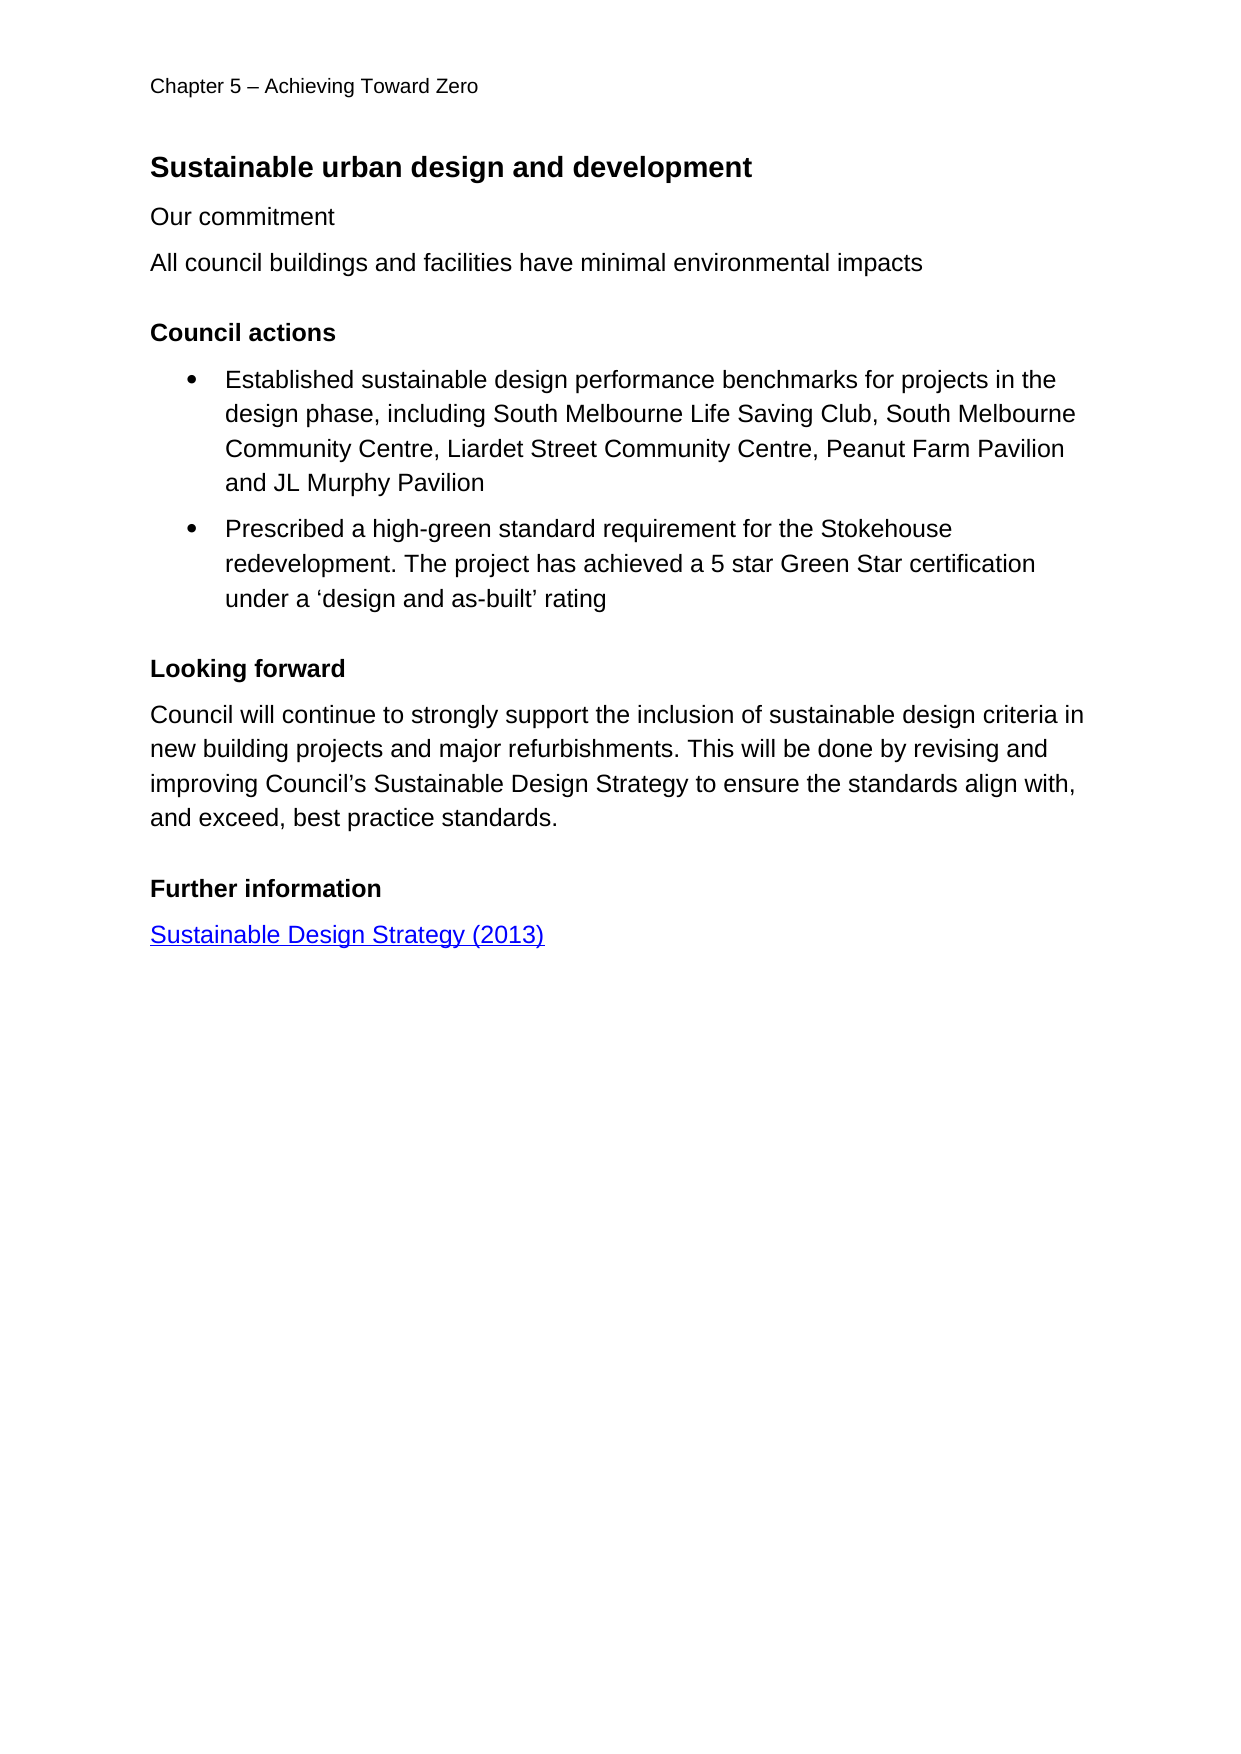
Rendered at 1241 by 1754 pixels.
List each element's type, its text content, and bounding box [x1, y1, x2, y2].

text Sustainable Design Strategy (2013) [150, 920, 1090, 949]
text Looking forward [150, 654, 1090, 682]
text Sustainable urban design and development [150, 150, 1090, 183]
text Our commitment [150, 202, 1090, 231]
text Council will continue to strongly support the inclusion of sustainable design criteria in new building projects and major refurbishments. This will be done by revising and improving Council’s Sustainable Design Strategy to ensure the standards align with, and exceed, best practice standards. [150, 700, 1090, 832]
list Established sustainable design performance benchmarks for projects in the design phase, including South Melbourne Life Saving Club, South Melbourne Community Centre, Liardet Street Community Centre, Peanut Farm Pavilion and JL Murphy Pavilion [187, 365, 1090, 497]
text Further information [150, 874, 1090, 902]
text Council actions [150, 318, 1090, 347]
list Prescribed a high-green standard requirement for the Stokehouse redevelopment. The project has achieved a 5 star Green Star certification under a ‘design and as-built’ rating [187, 514, 1090, 612]
text All council buildings and facilities have minimal environmental impacts [150, 248, 1090, 277]
